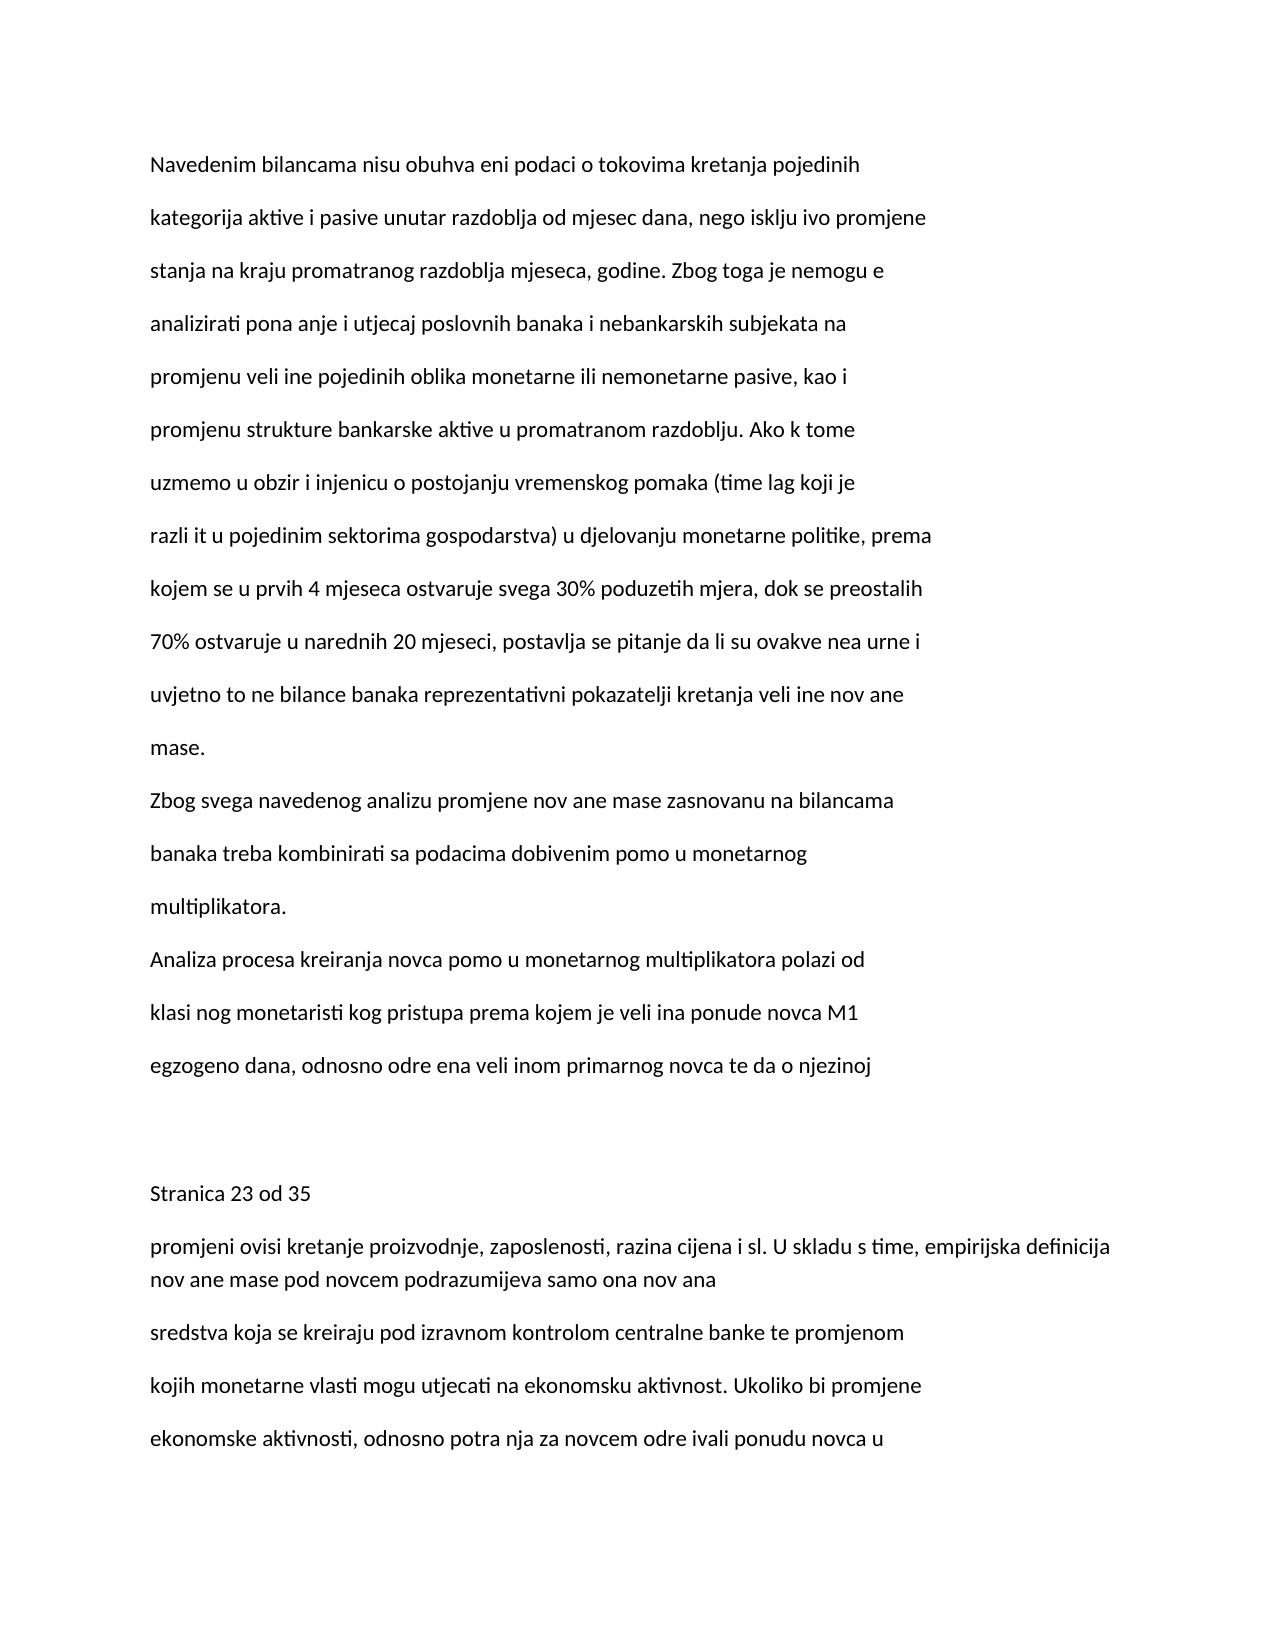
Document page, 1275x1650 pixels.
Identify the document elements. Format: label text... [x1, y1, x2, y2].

text sredstva koja se kreiraju pod izravnom kontrolom centralne banke te promjenom [150, 1318, 1125, 1346]
text multiplikatora. [150, 892, 1125, 920]
text razli it u pojedinim sektorima gospodarstva) u djelovanju monetarne politike, prema [150, 521, 1125, 549]
text promjeni ovisi kretanje proizvodnje, zaposlenosti, razina cijena i sl. U skladu s time, empirijska definicija nov ane mase pod novcem podrazumijeva samo ona nov ana [150, 1232, 1125, 1293]
text kojih monetarne vlasti mogu utjecati na ekonomsku aktivnost. Ukoliko bi promjene [150, 1371, 1125, 1399]
text ekonomske aktivnosti, odnosno potra nja za novcem odre ivali ponudu novca u [150, 1424, 1125, 1452]
text kojem se u prvih 4 mjeseca ostvaruje svega 30% poduzetih mjera, dok se preostalih [150, 574, 1125, 602]
text klasi nog monetaristi kog pristupa prema kojem je veli ina ponude novca M1 [150, 998, 1125, 1026]
text Navedenim bilancama nisu obuhva eni podaci o tokovima kretanja pojedinih [150, 150, 1125, 178]
text Stranica 23 od 35 [150, 1179, 1125, 1207]
text promjenu strukture bankarske aktive u promatranom razdoblju. Ako k tome [150, 415, 1125, 443]
text mase. [150, 733, 1125, 761]
text promjenu veli ine pojedinih oblika monetarne ili nemonetarne pasive, kao i [150, 362, 1125, 390]
text analizirati pona anje i utjecaj poslovnih banaka i nebankarskih subjekata na [150, 309, 1125, 337]
text uzmemo u obzir i injenicu o postojanju vremenskog pomaka (time lag koji je [150, 468, 1125, 496]
text Zbog svega navedenog analizu promjene nov ane mase zasnovanu na bilancama [150, 786, 1125, 814]
text kategorija aktive i pasive unutar razdoblja od mjesec dana, nego isklju ivo promjene [150, 203, 1125, 231]
text 70% ostvaruje u narednih 20 mjeseci, postavlja se pitanje da li su ovakve nea urne i [150, 627, 1125, 655]
text banaka treba kombinirati sa podacima dobivenim pomo u monetarnog [150, 839, 1125, 867]
text stanja na kraju promatranog razdoblja mjeseca, godine. Zbog toga je nemogu e [150, 256, 1125, 284]
text uvjetno to ne bilance banaka reprezentativni pokazatelji kretanja veli ine nov ane [150, 680, 1125, 708]
text egzogeno dana, odnosno odre ena veli inom primarnog novca te da o njezinoj [150, 1051, 1125, 1079]
text Analiza procesa kreiranja novca pomo u monetarnog multiplikatora polazi od [150, 945, 1125, 973]
